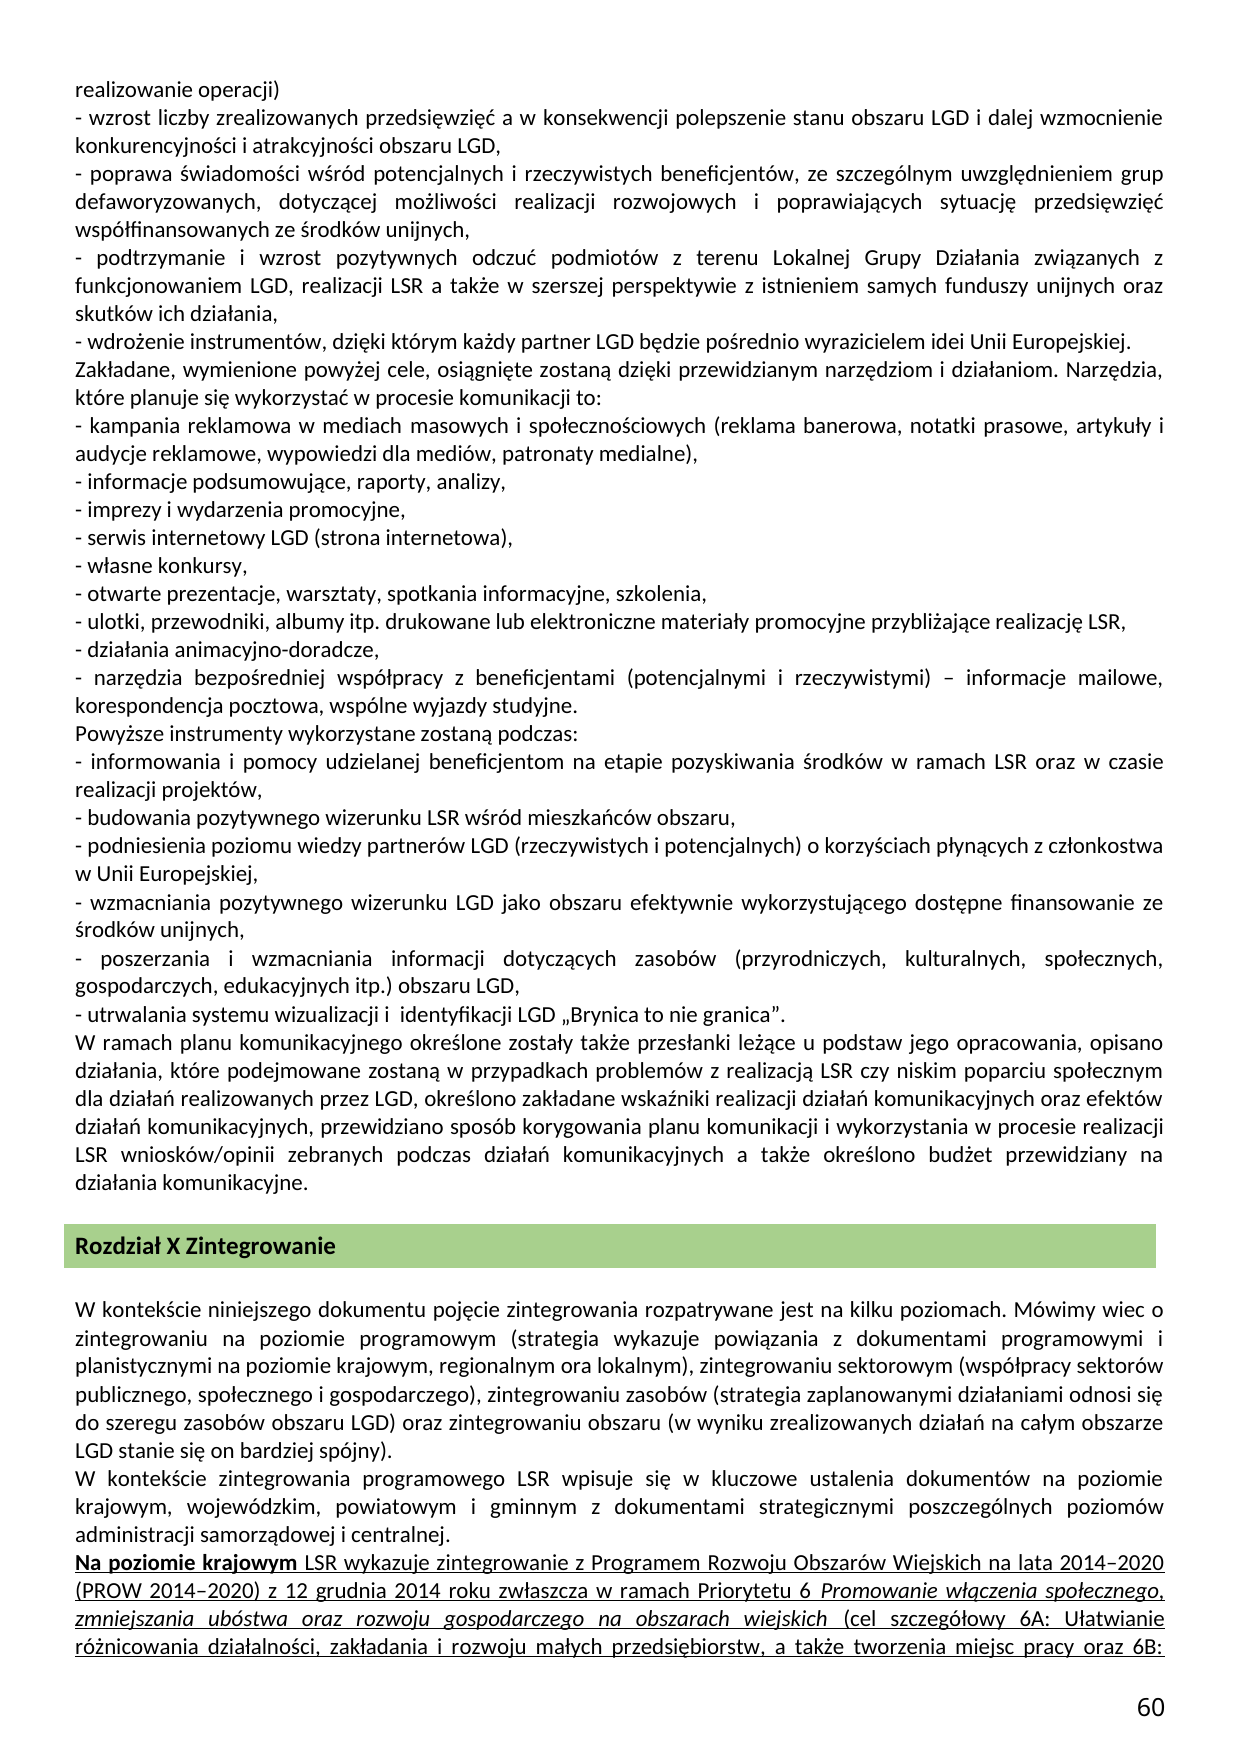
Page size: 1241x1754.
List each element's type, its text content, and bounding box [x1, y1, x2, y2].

text Zakładane, wymienione powyżej cele, osiągnięte zostaną dzięki przewidzianym narzędziom i działaniom. Narzędzia, które planuje się wykorzystać w procesie komunikacji to: [75, 355, 1165, 411]
text W ramach planu komunikacyjnego określone zostały także przesłanki leżące u podstaw jego opracowania, opisano działania, które podejmowane zostaną w przypadkach problemów z realizacją LSR czy niskim poparciu społecznym dla działań realizowanych przez LGD, określono zakładane wskaźniki realizacji działań komunikacyjnych oraz efektów działań komunikacyjnych, przewidziano sposób korygowania planu komunikacji i wykorzystania w procesie realizacji LSR wniosków/opinii zebranych podczas działań komunikacyjnych a także określono budżet przewidziany na działania komunikacyjne. [75, 1028, 1165, 1196]
text - informacje podsumowujące, raporty, analizy, [75, 467, 1165, 495]
text - wzmacniania pozytywnego wizerunku LGD jako obszaru efektywnie wykorzystującego dostępne finansowanie ze środków unijnych, [75, 888, 1165, 944]
text - podniesienia poziomu wiedzy partnerów LGD (rzeczywistych i potencjalnych) o korzyściach płynących z członkostwa w Unii Europejskiej, [75, 832, 1165, 888]
text - imprezy i wydarzenia promocyjne, [75, 495, 1165, 523]
text - kampania reklamowa w mediach masowych i społecznościowych (reklama banerowa, notatki prasowe, artykuły i audycje reklamowe, wypowiedzi dla mediów, patronaty medialne), [75, 411, 1165, 467]
text - własne konkursy, [75, 551, 1165, 579]
text - informowania i pomocy udzielanej beneficjentom na etapie pozyskiwania środków w ramach LSR oraz w czasie realizacji projektów, [75, 747, 1165, 803]
text - ulotki, przewodniki, albumy itp. drukowane lub elektroniczne materiały promocyjne przybliżające realizację LSR, [75, 607, 1165, 635]
text - narzędzia bezpośredniej współpracy z beneficjentami (potencjalnymi i rzeczywistymi) – informacje mailowe, korespondencja pocztowa, wspólne wyjazdy studyjne. [75, 663, 1165, 719]
text W kontekście zintegrowania programowego LSR wpisuje się w kluczowe ustalenia dokumentów na poziomie krajowym, wojewódzkim, powiatowym i gminnym z dokumentami strategicznymi poszczególnych poziomów administracji samorządowej i centralnej. [75, 1464, 1165, 1548]
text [75, 75, 1165, 103]
text - otwarte prezentacje, warsztaty, spotkania informacyjne, szkolenia, [75, 579, 1165, 607]
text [75, 1629, 1165, 1656]
text - budowania pozytywnego wizerunku LSR wśród mieszkańców obszaru, [75, 803, 1165, 832]
text - poszerzania i wzmacniania informacji dotyczących zasobów (przyrodniczych, kulturalnych, społecznych, gospodarczych, edukacyjnych itp.) obszaru LGD, [75, 944, 1165, 1000]
text - poprawa świadomości wśród potencjalnych i rzeczywistych beneficjentów, ze szczególnym uwzględnieniem grup defaworyzowanych, dotyczącej możliwości realizacji rozwojowych i poprawiających sytuację przedsięwzięć współfinansowanych ze środków unijnych, [75, 159, 1165, 243]
text - utrwalania systemu wizualizacji i identyfikacji LGD „Brynica to nie granica”. [75, 1000, 1165, 1028]
text Powyższe instrumenty wykorzystane zostaną podczas: [75, 719, 1165, 747]
text - wzrost liczby zrealizowanych przedsięwzięć a w konsekwencji polepszenie stanu obszaru LGD i dalej wzmocnienie konkurencyjności i atrakcyjności obszaru LGD, [75, 103, 1165, 159]
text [75, 1601, 1165, 1628]
text - działania animacyjno-doradcze, [75, 635, 1165, 663]
text W kontekście niniejszego dokumentu pojęcie zintegrowania rozpatrywane jest na kilku poziomach. Mówimy wiec o zintegrowaniu na poziomie programowym (strategia wykazuje powiązania z dokumentami programowymi i planistycznymi na poziomie krajowym, regionalnym ora lokalnym), zintegrowaniu sektorowym (współpracy sektorów publicznego, społecznego i gospodarczego), zintegrowaniu zasobów (strategia zaplanowanymi działaniami odnosi się do szeregu zasobów obszaru LGD) oraz zintegrowaniu obszaru (w wyniku zrealizowanych działań na całym obszarze LGD stanie się on bardziej spójny). [75, 1296, 1165, 1464]
text - serwis internetowy LGD (strona internetowa), [75, 523, 1165, 551]
text - wdrożenie instrumentów, dzięki którym każdy partner LGD będzie pośrednio wyrazicielem idei Unii Europejskiej. [75, 327, 1165, 355]
table_header Rozdział X Zintegrowanie [64, 1224, 1156, 1268]
text - podtrzymanie i wzrost pozytywnych odczuć podmiotów z terenu Lokalnej Grupy Działania związanych z funkcjonowaniem LGD, realizacji LSR a także w szerszej perspektywie z istnieniem samych funduszy unijnych oraz skutków ich działania, [75, 243, 1165, 327]
